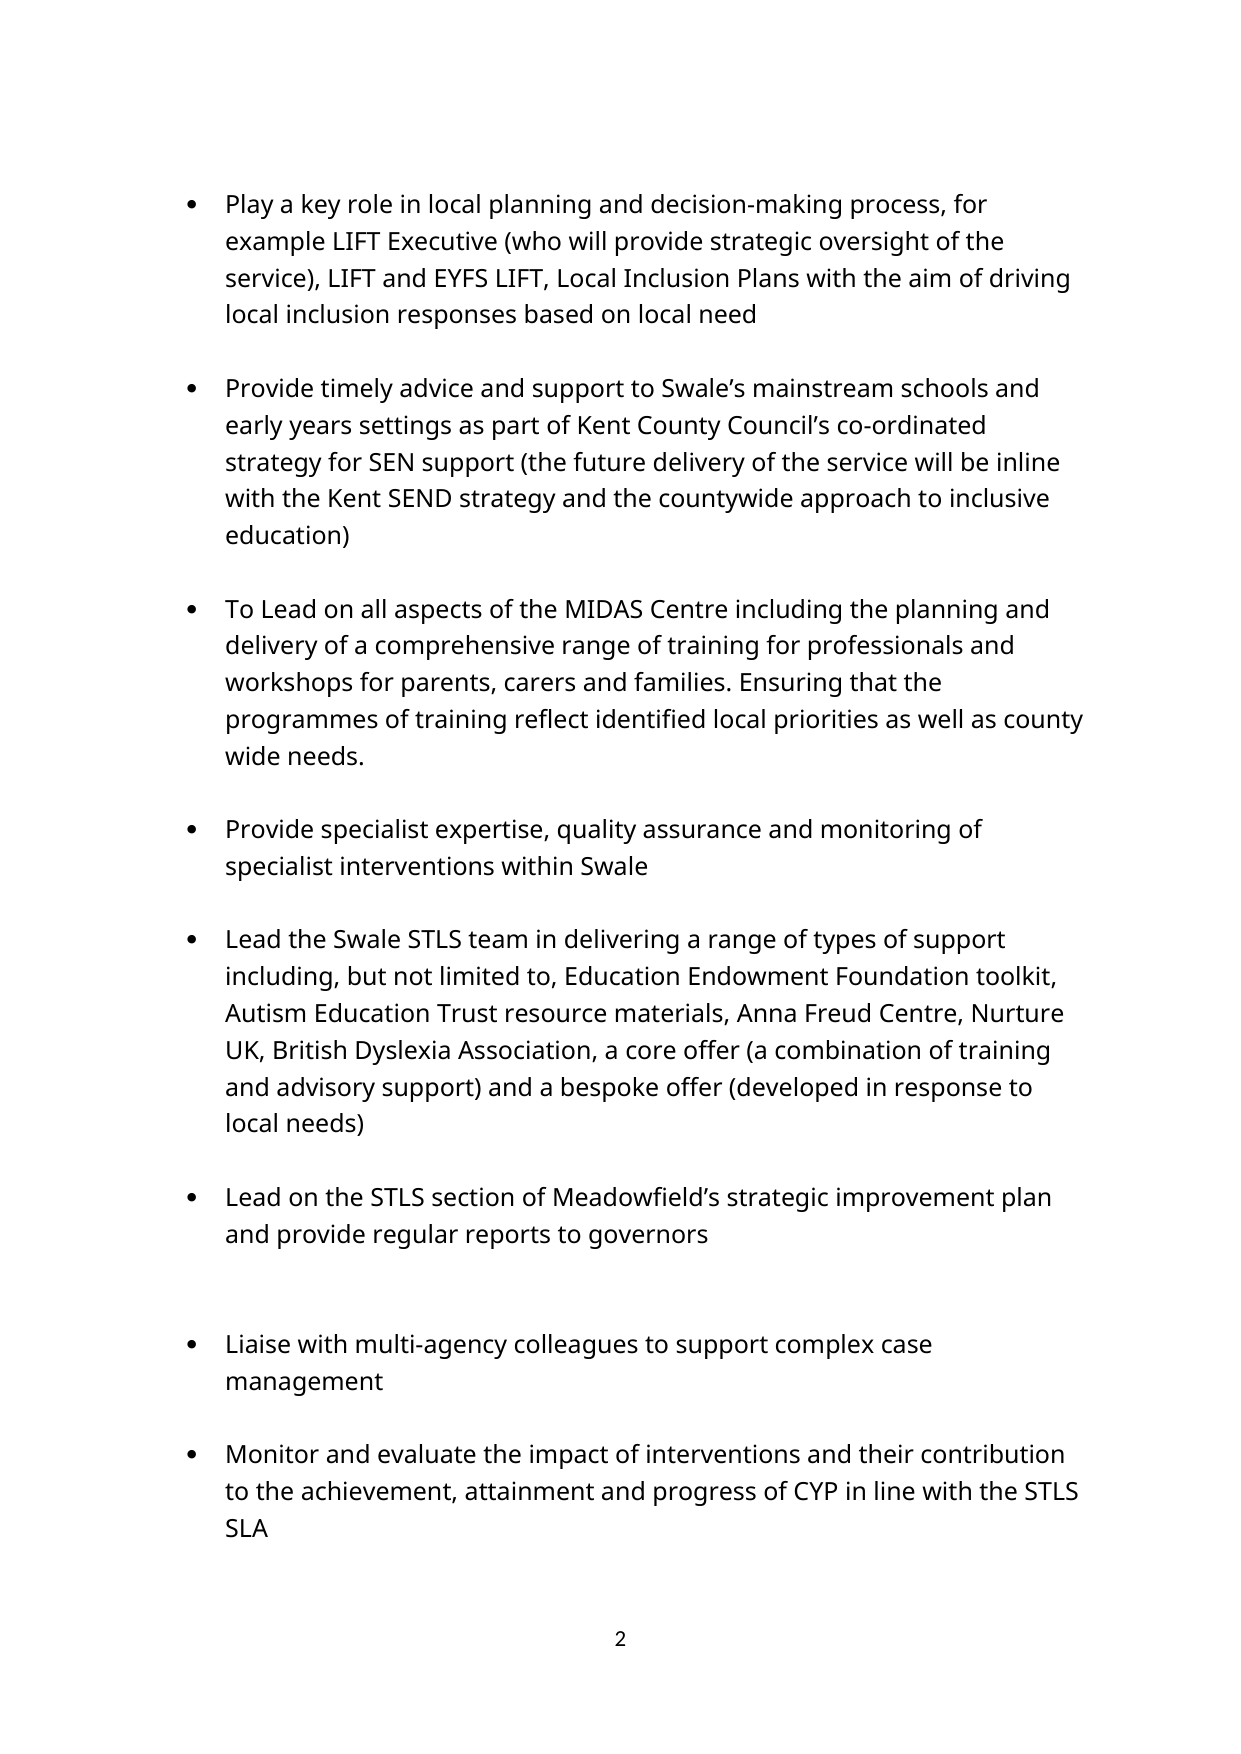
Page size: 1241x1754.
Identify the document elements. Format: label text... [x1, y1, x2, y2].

list Lead the Swale STLS team in delivering a range of types of support including, but not limited to, Education Endowment Foundation toolkit, Autism Education Trust resource materials, Anna Freud Centre, Nurture UK, British Dyslexia Association, a core offer (a combination of training and advisory support) and a bespoke offer (developed in response to local needs) [187, 922, 1090, 1140]
list Monitor and evaluate the impact of interventions and their contribution to the achievement, attainment and progress of CYP in line with the STLS SLA [187, 1437, 1090, 1544]
list To Lead on all aspects of the MIDAS Centre including the planning and delivery of a comprehensive range of training for professionals and workshops for parents, carers and families. Ensuring that the programmes of training reflect identified local priorities as well as county wide needs. [187, 591, 1090, 772]
list Provide specialist expertise, quality assurance and monitoring of specialist interventions within Swale [187, 812, 1090, 883]
list Play a key role in local planning and decision-making process, for example LIFT Executive (who will provide strategic oversight of the service), LIFT and EYFS LIFT, Local Inclusion Plans with the aim of driving local inclusion responses based on local need [187, 187, 1090, 331]
list Provide timely advice and support to Swale’s mainstream schools and early years settings as part of Kent County Council’s co-ordinated strategy for SEN support (the future delivery of the service will be inline with the Kent SEND strategy and the countywide approach to inclusive education) [187, 371, 1090, 552]
list Liaise with multi-agency colleagues to support complex case management [187, 1327, 1090, 1397]
list Lead on the STLS section of Meadowfield’s strategic improvement plan and provide regular reports to governors [187, 1179, 1090, 1250]
